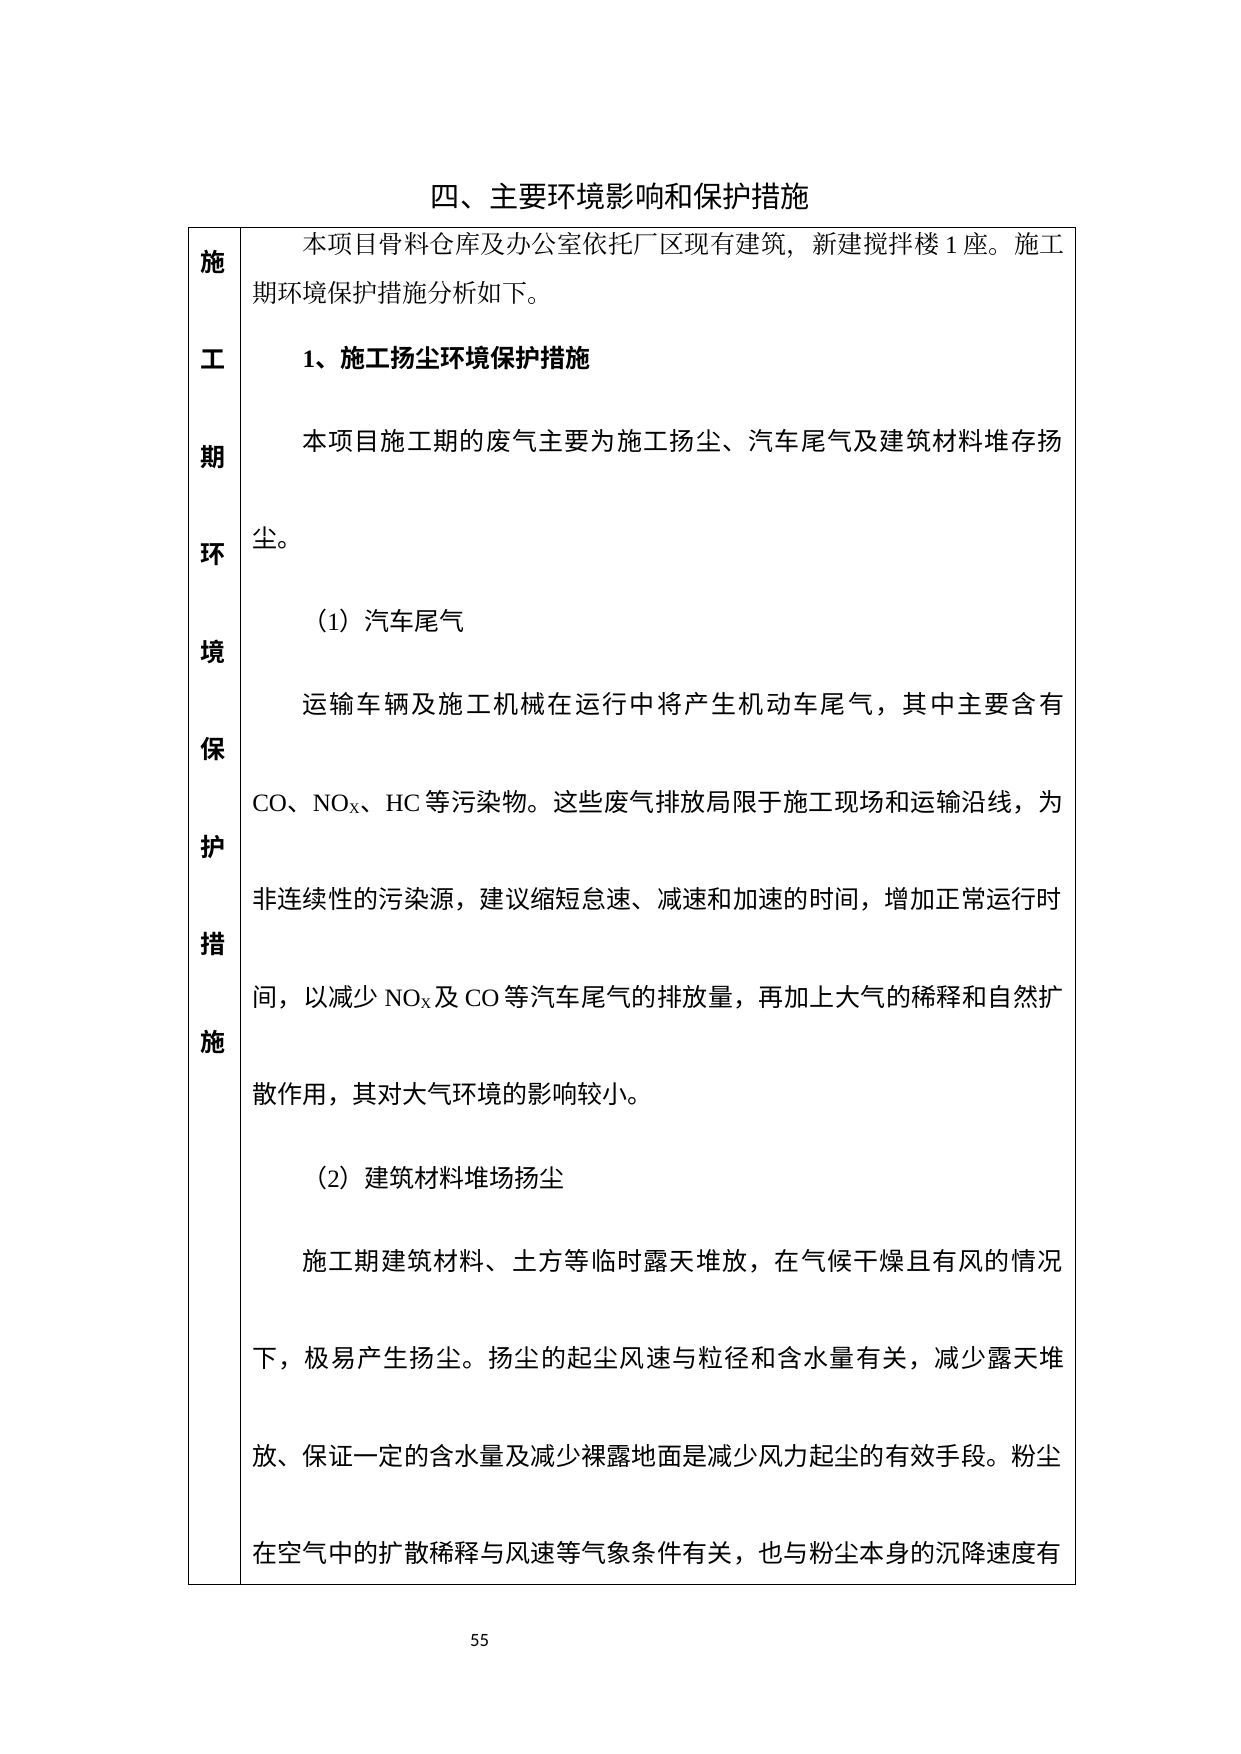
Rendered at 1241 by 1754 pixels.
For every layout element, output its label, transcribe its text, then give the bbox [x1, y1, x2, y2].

text 四、主要环境影响和保护措施 [187, 162, 1053, 227]
table_header 施工期环境保护措施 [189, 228, 240, 1584]
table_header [241, 228, 1075, 1584]
